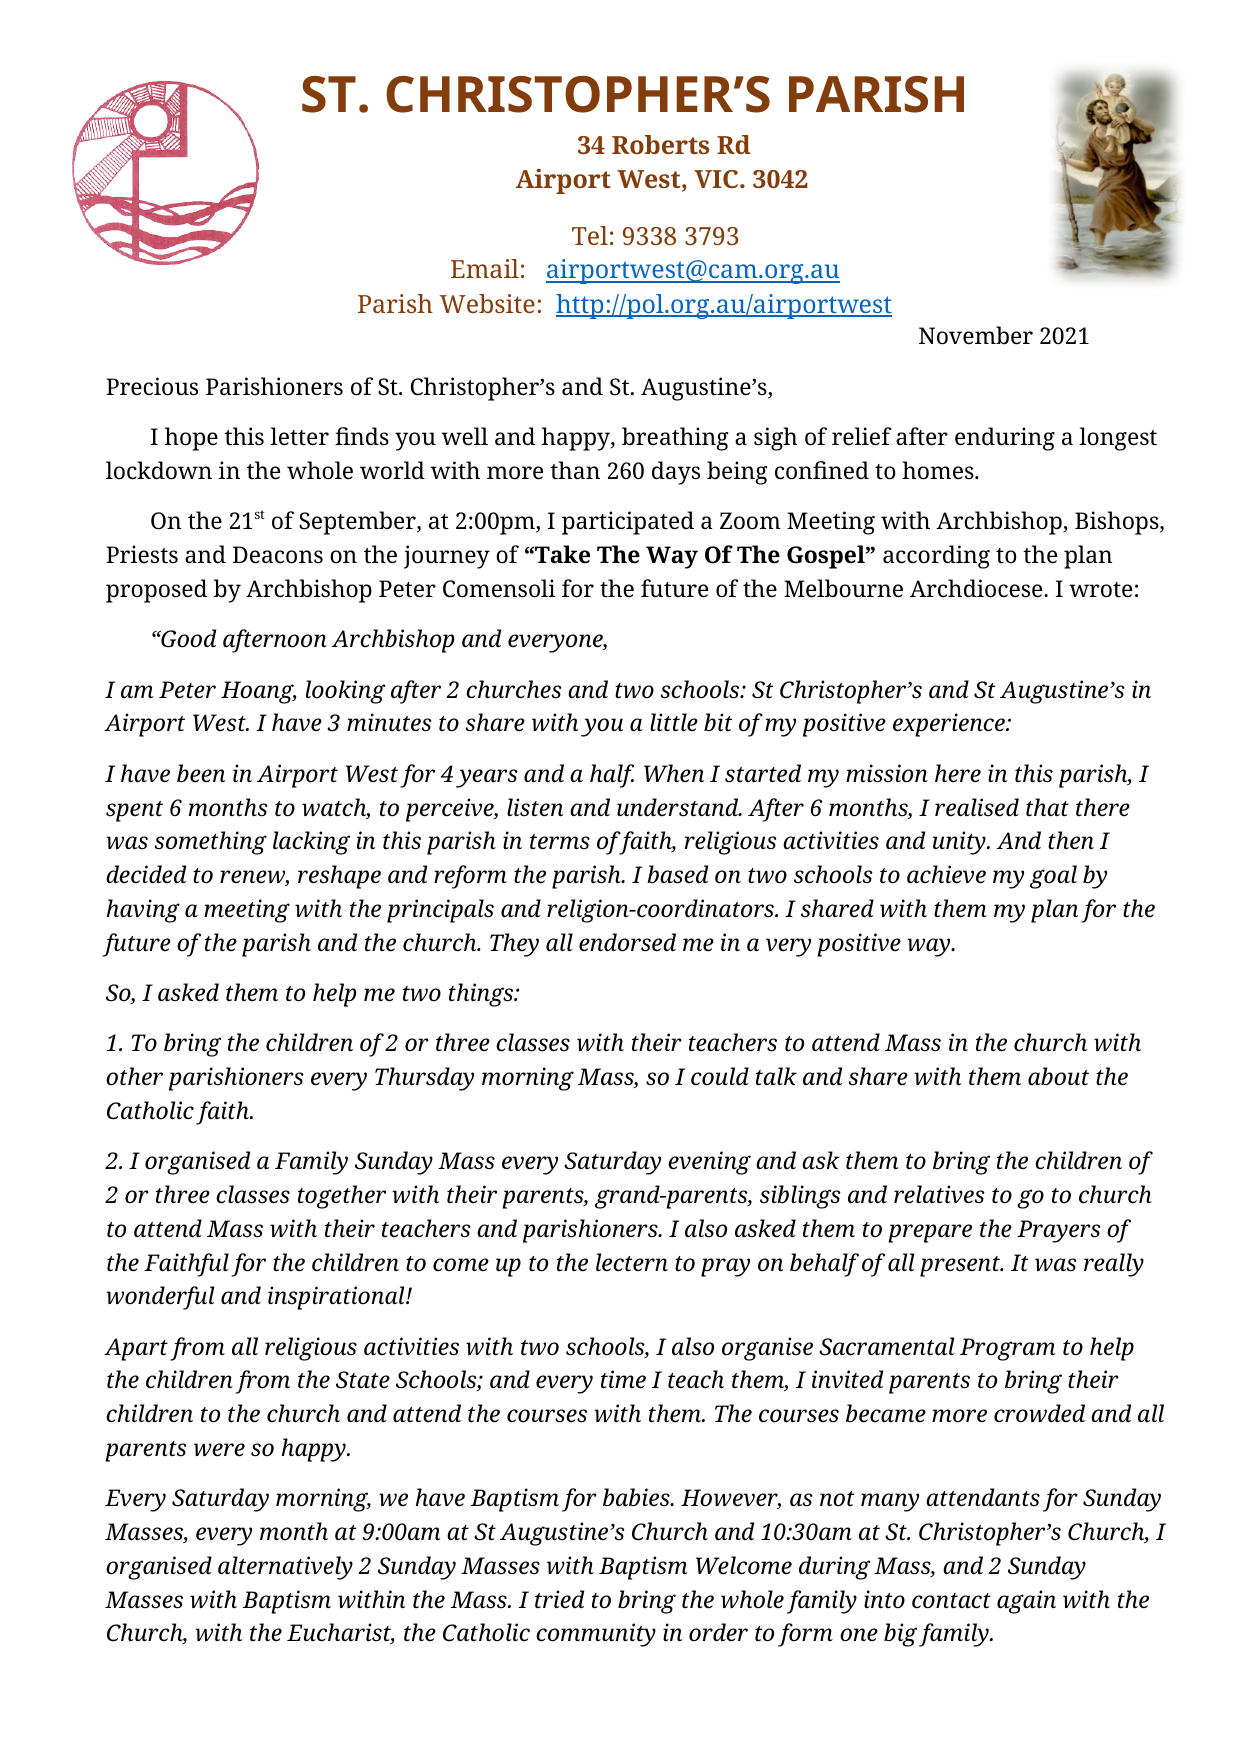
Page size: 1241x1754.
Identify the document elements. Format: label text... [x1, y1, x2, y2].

text So, I asked them to help me two things: [106, 977, 1169, 1008]
text 2. I organised a Family Sunday Mass every Saturday evening and ask them to bring the children of 2 or three classes together with their parents, grand-parents, siblings and relatives to go to church to attend Mass with their teachers and parishioners. I also asked them to prepare the Prayers of the Faithful for the children to come up to the lectern to pray on behalf of all present. It was really wonderful and inspirational! [106, 1145, 1169, 1312]
text 34 Roberts Rd [269, 127, 1049, 161]
text ST. CHRISTOPHER’S PARISH [150, 59, 1090, 127]
text Airport West, VIC. 3042 [269, 161, 1049, 195]
text Parish Website: http://pol.org.au/airportwest [357, 286, 1090, 320]
text I have been in Airport West for 4 years and a half. When I started my mission here in this parish, I spent 6 months to watch, to perceive, listen and understand. After 6 months, I realised that there was something lacking in this parish in terms of faith, religious activities and unity. And then I decided to renew, reshape and reform the parish. I based on two schools to achieve my goal by having a meeting with the principals and religion-coordinators. I shared with them my plan for the future of the parish and the church. They all endorsed me in a very positive way. [106, 758, 1169, 958]
text I am Peter Hoang, looking after 2 churches and two schools: St Christopher’s and St Augustine’s in Airport West. I have 3 minutes to share with you a little bit of my positive experience: [106, 674, 1169, 739]
text Tel: 9338 3793 [269, 218, 1049, 252]
text Apart from all religious activities with two schools, I also organise Sacramental Program to help the children from the State Schools; and every time I teach them, I invited parents to bring their children to the church and attend the courses with them. The courses became more crowded and all parents were so happy. [106, 1331, 1169, 1463]
text 1. To bring the children of 2 or three classes with their teachers to attend Mass in the church with other parishioners every Thursday morning Mass, so I could talk and share with them about the Catholic faith. [106, 1027, 1169, 1126]
text Email: airportwest@cam.org.au [375, 252, 1062, 286]
text I hope this letter finds you well and happy, breathing a sigh of relief after enduring a longest lockdown in the whole world with more than 260 days being confined to homes. [106, 421, 1169, 486]
text Precious Parishioners of St. Christopher’s and St. Augustine’s, [106, 371, 1169, 402]
picture [62, 78, 269, 268]
text Every Saturday morning, we have Baptism for babies. However, as not many attendants for Sunday Masses, every month at 9:00am at St Augustine’s Church and 10:30am at St. Christopher’s Church, I organised alternatively 2 Sunday Masses with Baptism Welcome during Mass, and 2 Sunday Masses with Baptism within the Mass. I tried to bring the whole family into contact again with the Church, with the Eucharist, the Catholic community in order to form one big family. [106, 1482, 1169, 1649]
text November 2021 [150, 320, 1090, 352]
picture [1074, 88, 1159, 263]
text “Good afternoon Archbishop and everyone, [106, 623, 1169, 654]
text On the 21st of September, at 2:00pm, I participated a Zoom Meeting with Archbishop, Bishops, Priests and Deacons on the journey of “Take The Way Of The Gospel” according to the plan proposed by Archbishop Peter Comensoli for the future of the Melbourne Archdiocese. I wrote: [106, 505, 1169, 604]
